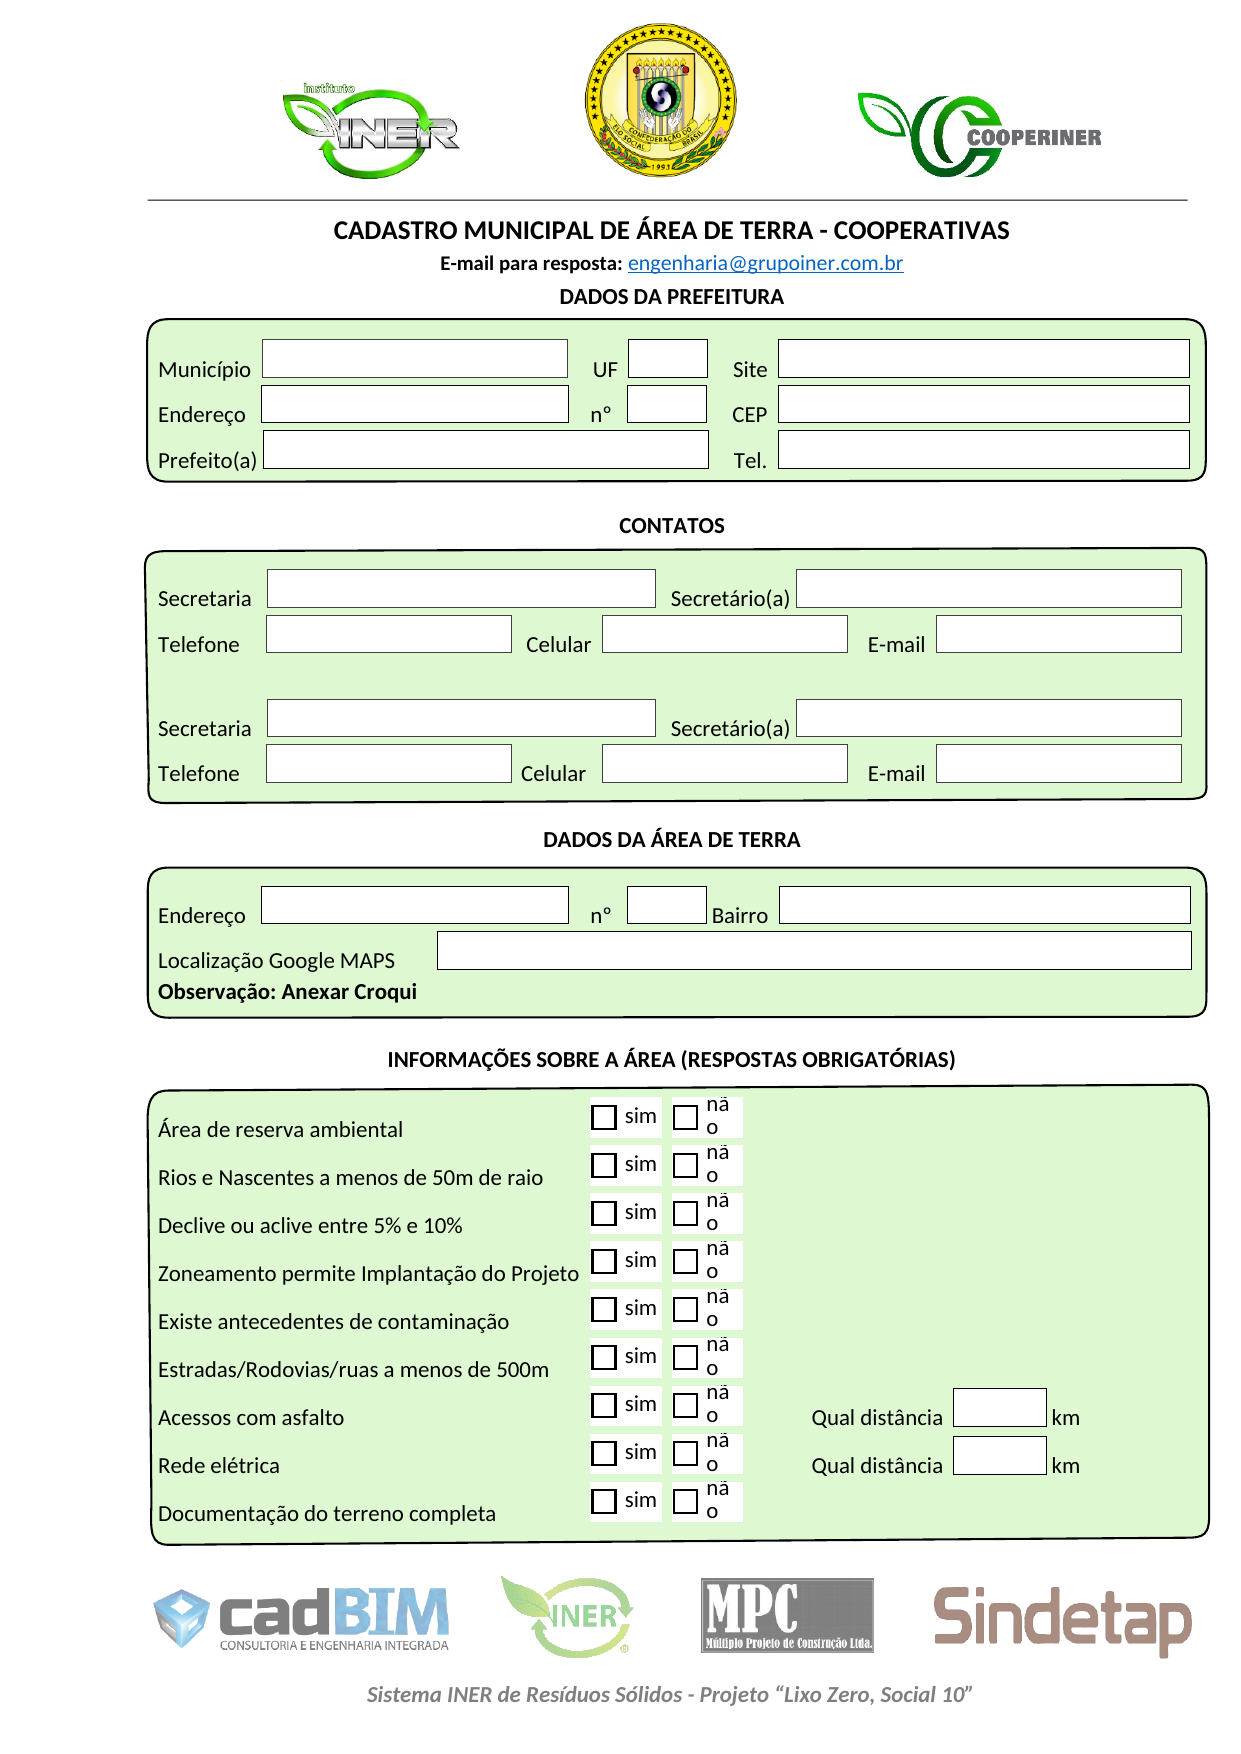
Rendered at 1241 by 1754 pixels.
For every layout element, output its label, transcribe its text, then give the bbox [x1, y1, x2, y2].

text CADASTRO MUNICIPAL DE ÁREA DE TERRA - COOPERATIVAS [148, 213, 1196, 246]
picture [930, 1583, 1194, 1661]
text Área de reserva ambiental [148, 1097, 1196, 1143]
text Secretaria Secretário(a) [148, 699, 1196, 742]
picture [501, 1576, 634, 1658]
text Sistema INER de Resíduos Sólidos - Projeto “Lixo Zero, Social 10” [148, 1681, 1196, 1709]
picture [147, 1576, 457, 1661]
text Declive ou aclive entre 5% e 10% [148, 1193, 1196, 1239]
picture [701, 1578, 874, 1653]
text Prefeito(a) Tel. [148, 430, 1196, 474]
picture [855, 88, 1102, 185]
text Existe antecedentes de contaminação [148, 1289, 1196, 1335]
text INFORMAÇÕES SOBRE A ÁREA (RESPOSTAS OBRIGATÓRIAS) [148, 1045, 1196, 1073]
text CONTATOS [148, 512, 1196, 539]
text E-mail para resposta: engenharia@grupoiner.com.br [148, 249, 1196, 276]
text Estradas/Rodovias/ruas a menos de 500m [148, 1337, 1196, 1383]
text Documentação do terreno completa [148, 1482, 1196, 1527]
text Endereço nº Bairro [148, 886, 1196, 929]
text Endereço nº CEP [148, 385, 1196, 428]
text Rede elétrica Qual distância km [148, 1433, 1196, 1479]
text Localização Google MAPS [148, 931, 1196, 974]
text Acessos com asfalto Qual distância km [148, 1386, 1196, 1431]
picture [278, 71, 461, 181]
text Zoneamento permite Implantação do Projeto [148, 1241, 1196, 1287]
text Rios e Nascentes a menos de 50m de raio [148, 1145, 1196, 1191]
picture [581, 16, 738, 182]
text Observação: Anexar Croqui [148, 977, 1196, 1005]
text Telefone Celular E-mail [148, 744, 1196, 787]
text Município UF Site [148, 339, 1196, 383]
text DADOS DA PREFEITURA [148, 282, 1196, 310]
text DADOS DA ÁREA DE TERRA [148, 825, 1196, 853]
text Telefone Celular E-mail [148, 615, 1196, 658]
text Secretaria Secretário(a) [148, 569, 1196, 612]
